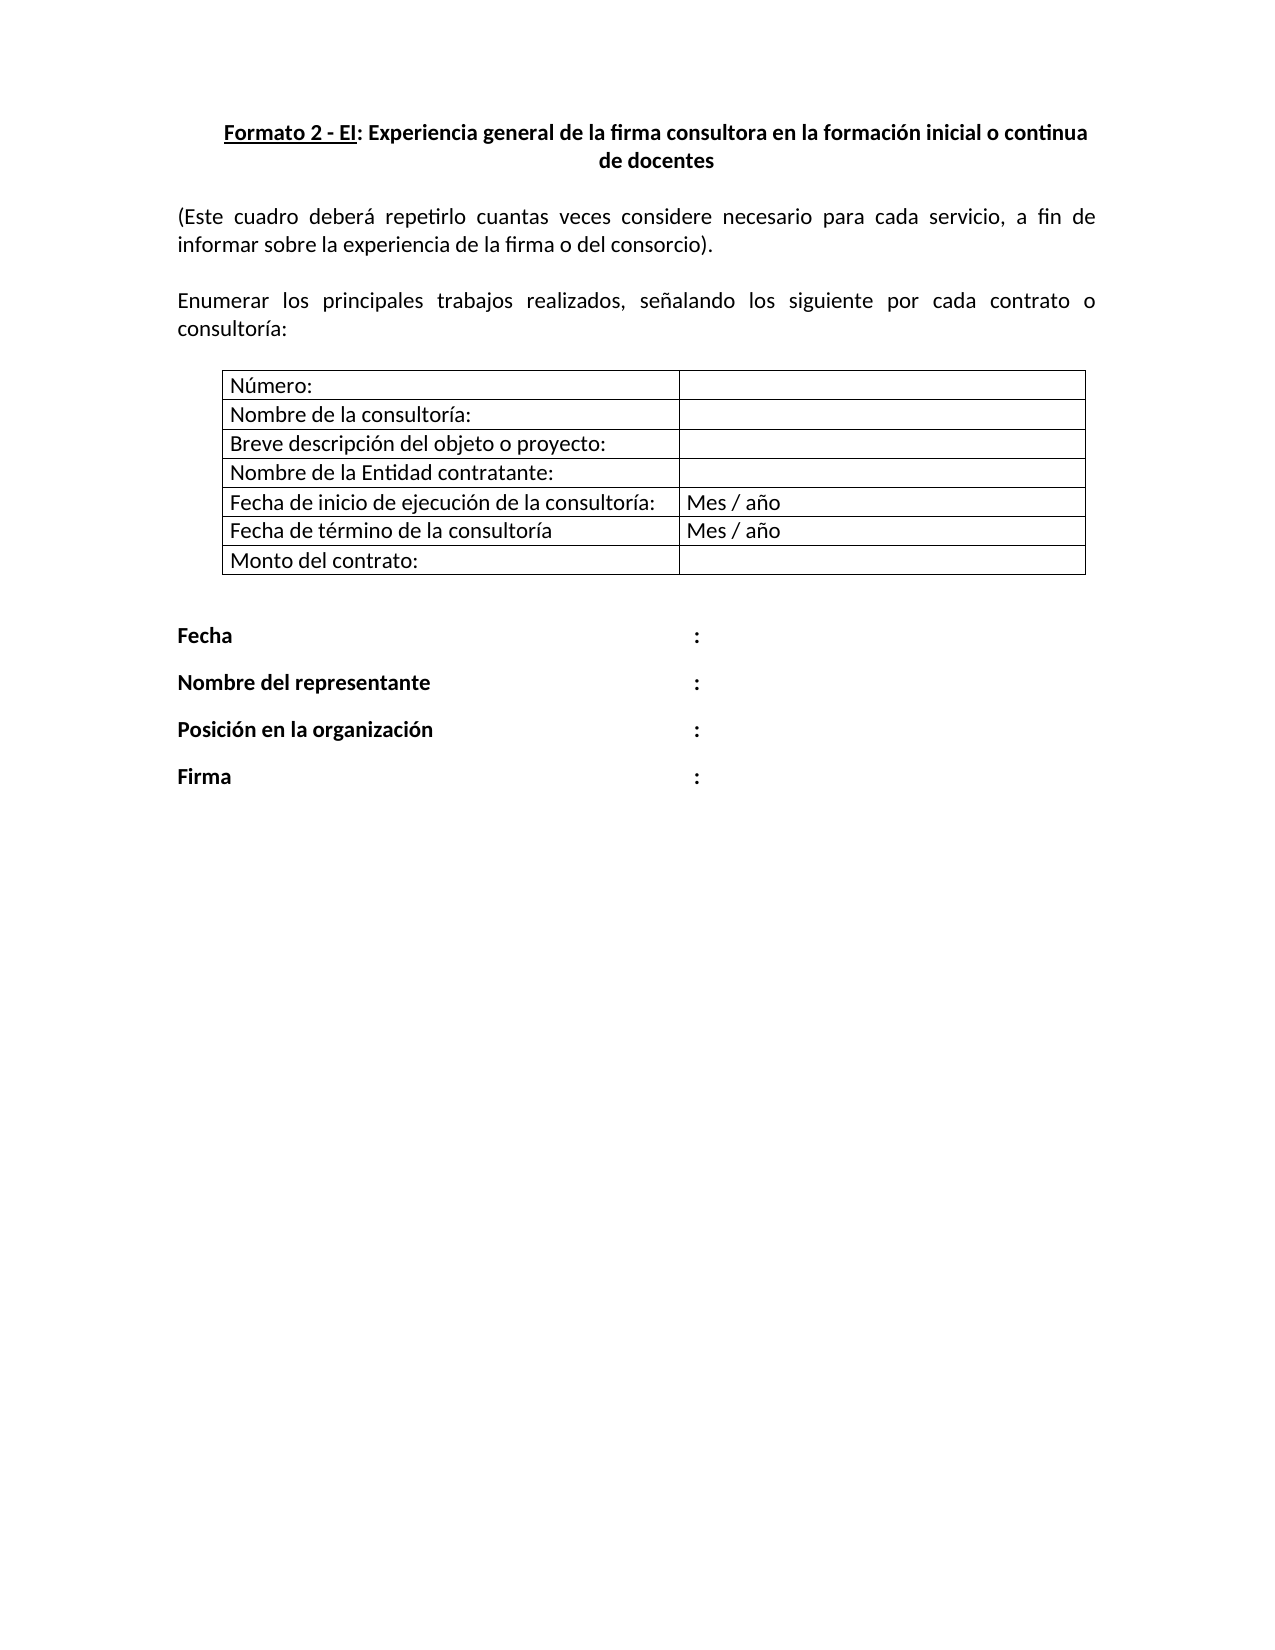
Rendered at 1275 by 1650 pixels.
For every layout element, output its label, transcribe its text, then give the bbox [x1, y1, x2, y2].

text Formato 2 - EI: Experiencia general de la firma consultora en la formación inicial o continua de docentes [215, 118, 1098, 174]
table_cell Nombre de la consultoría: [223, 400, 679, 428]
table_cell Mes / año [680, 488, 1085, 516]
table_cell [680, 546, 1085, 574]
text Enumerar los principales trabajos realizados, señalando los siguiente por cada contrato o consultoría: [177, 286, 1098, 342]
text Fecha : [177, 622, 1098, 650]
table_cell Fecha de inicio de ejecución de la consultoría: [223, 488, 679, 516]
text Posición en la organización : [177, 715, 1098, 743]
table_cell Fecha de término de la consultoría [223, 517, 679, 545]
table_header Número: [223, 371, 679, 399]
table_cell [680, 400, 1085, 428]
table_cell [680, 430, 1085, 457]
table_cell Nombre de la Entidad contratante: [223, 459, 679, 487]
text Firma : [177, 762, 1098, 790]
table_cell Breve descripción del objeto o proyecto: [223, 430, 679, 457]
text (Este cuadro deberá repetirlo cuantas veces considere necesario para cada servicio, a fin de informar sobre la experiencia de la firma o del consorcio). [177, 202, 1098, 258]
table_cell Monto del contrato: [223, 546, 679, 574]
table_cell [680, 459, 1085, 487]
text Nombre del representante : [177, 668, 1098, 697]
table_header [680, 371, 1085, 399]
table_cell Mes / año [680, 517, 1085, 545]
